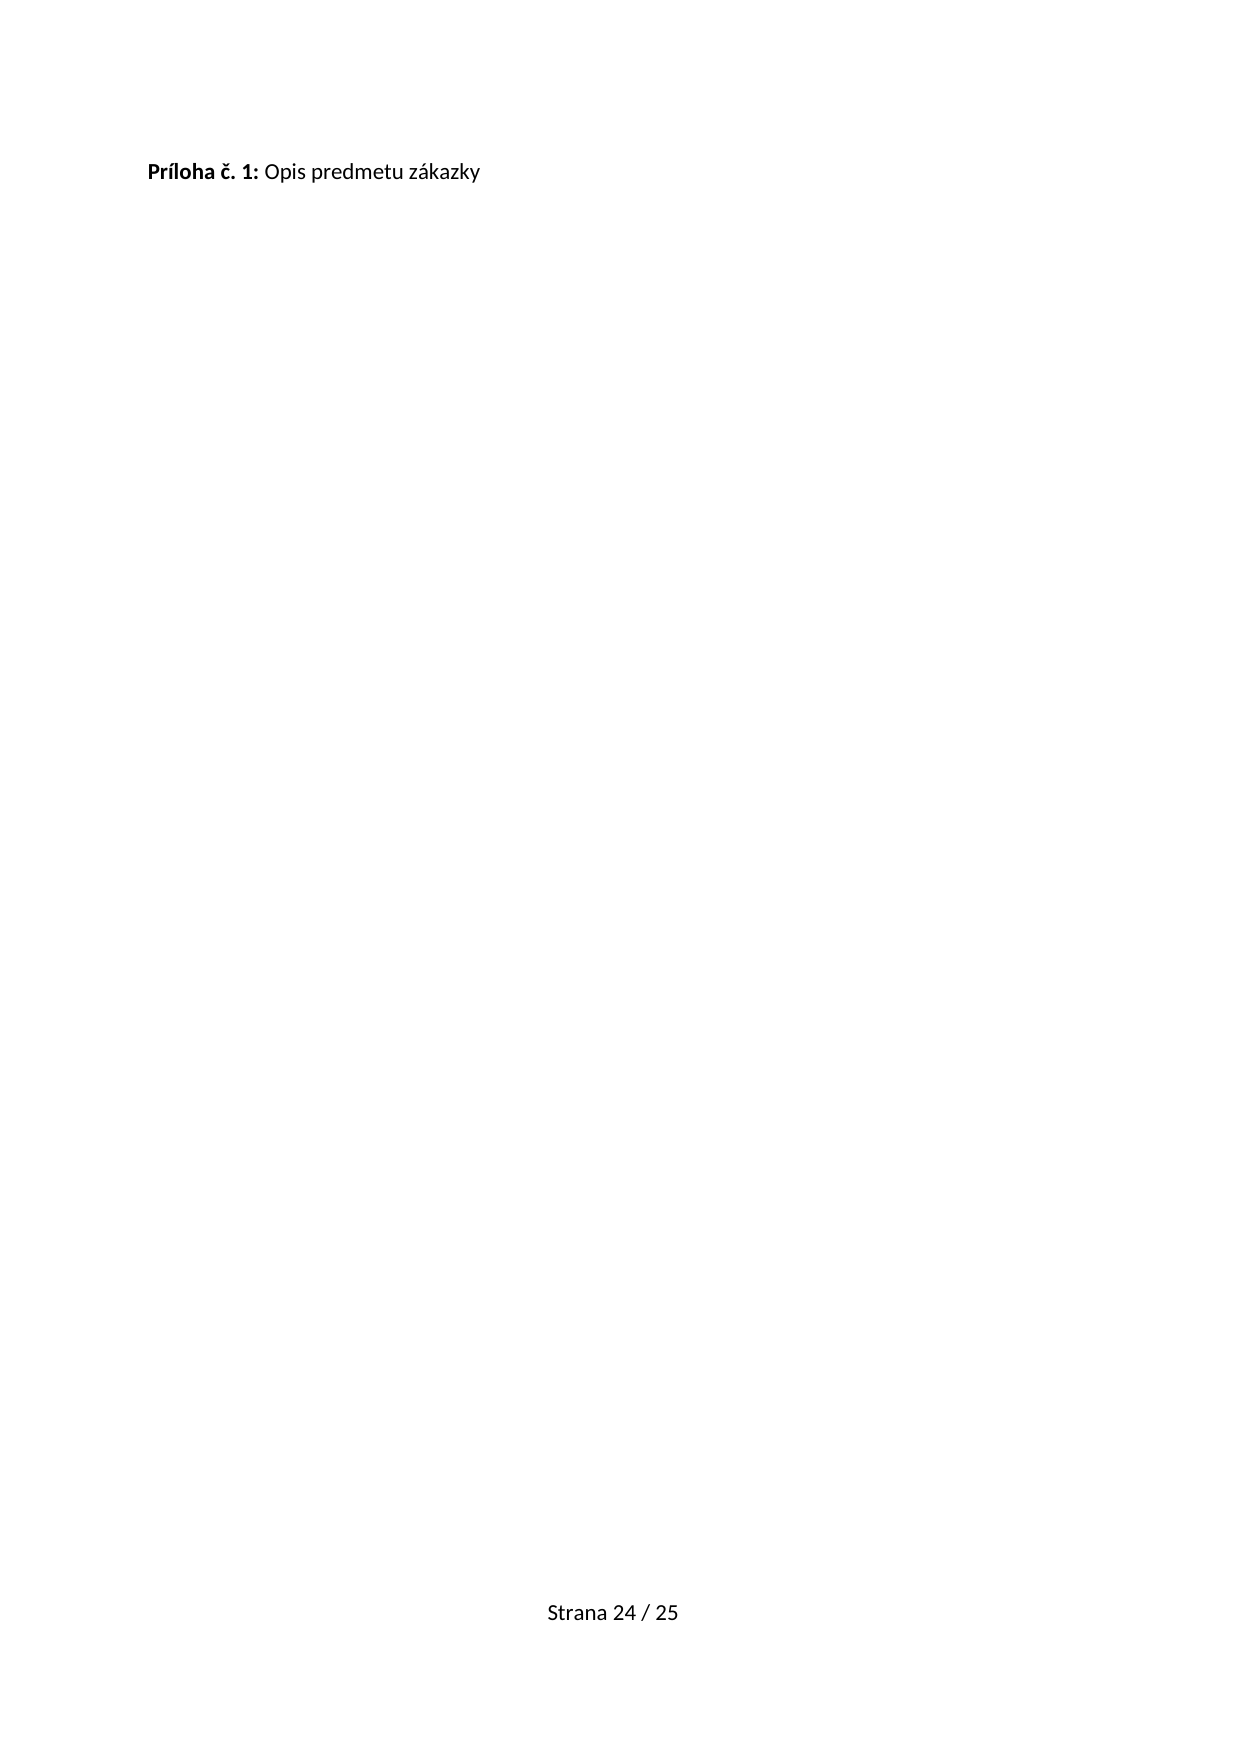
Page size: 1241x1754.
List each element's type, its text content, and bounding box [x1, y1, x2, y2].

list Príloha č. 1: Opis predmetu zákazky [148, 156, 1122, 185]
